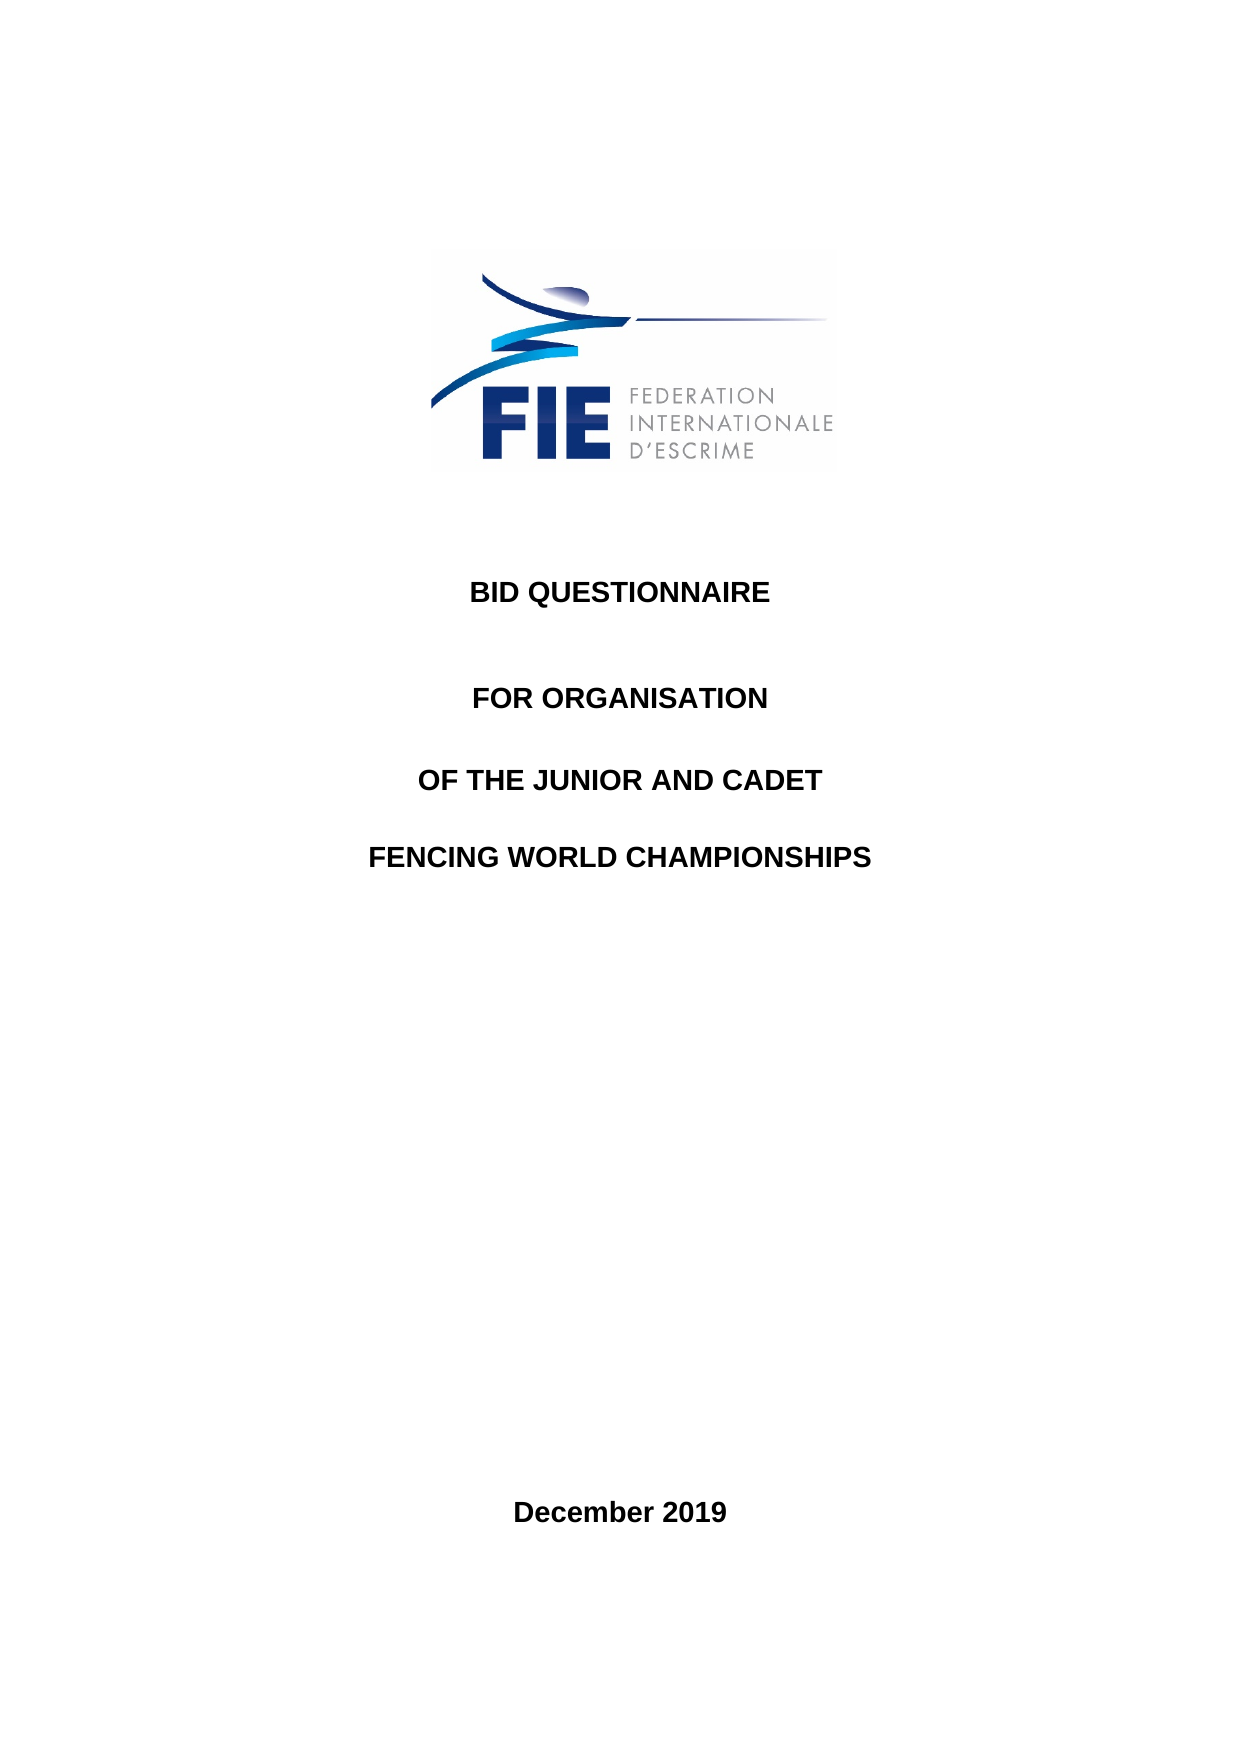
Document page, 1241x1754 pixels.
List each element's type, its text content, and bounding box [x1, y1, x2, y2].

text December 2019 [150, 1496, 1090, 1529]
picture [431, 249, 837, 472]
text FOR ORGANISATION [150, 681, 1090, 744]
text BID QUESTIONNAIRE [150, 575, 1090, 608]
text FENCING WORLD CHAMPIONSHIPS [150, 840, 1090, 874]
text OF THE JUNIOR AND CADET [150, 763, 1090, 797]
